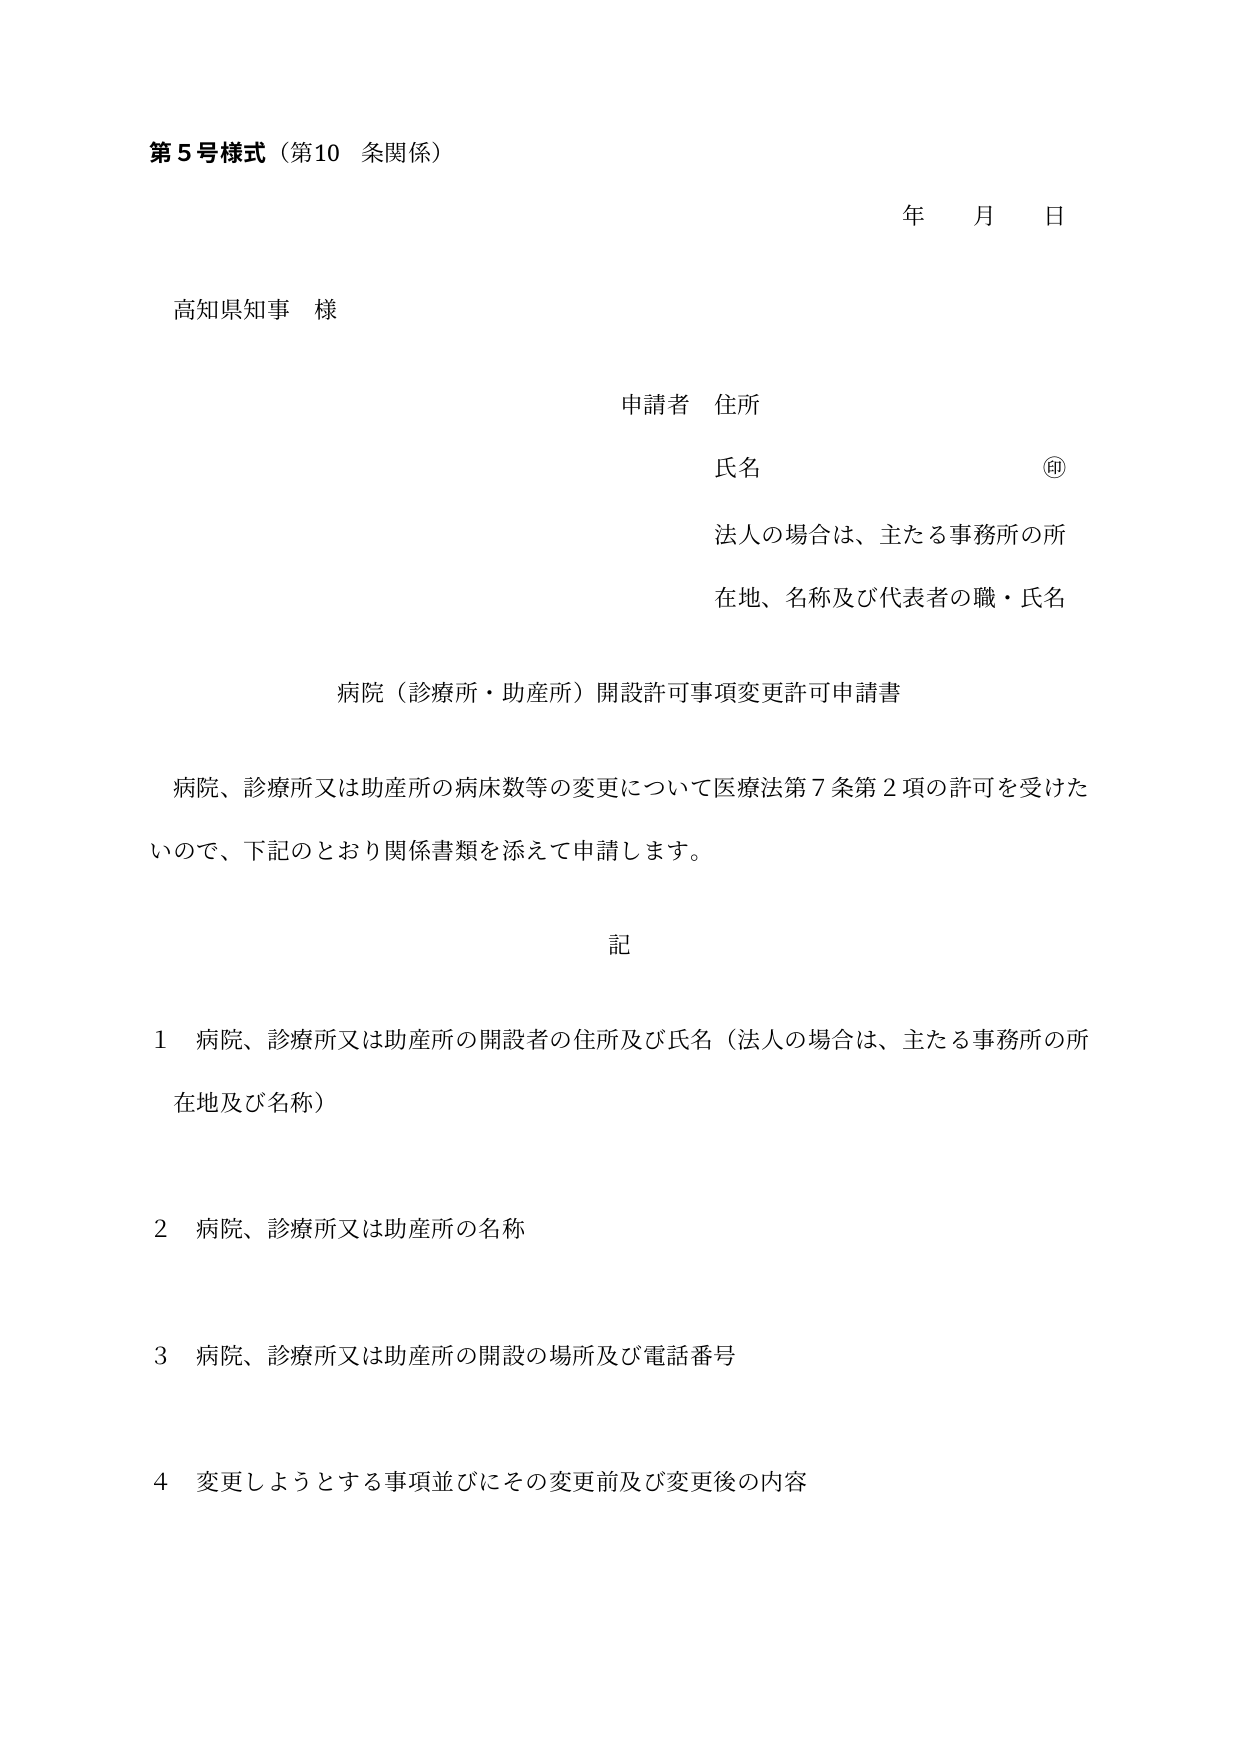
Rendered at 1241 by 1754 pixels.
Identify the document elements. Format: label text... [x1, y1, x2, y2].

text 在地、名称及び代表者の職・氏名 [149, 565, 1091, 628]
text 病院、診療所又は助産所の病床数等の変更について医療法第７条第２項の許可を受けたいので、下記のとおり関係書類を添えて申請します。 [149, 754, 1091, 881]
text 病院（診療所・助産所）開設許可事項変更許可申請書 [149, 660, 1091, 723]
text 法人の場合は、主たる事務所の所 [149, 502, 1091, 565]
text 申請者 住所 [149, 372, 1091, 435]
text 高知県知事 様 [149, 277, 1091, 340]
text 記 [149, 912, 1091, 975]
text 年 月 日 [149, 183, 1091, 246]
text ４ 変更しようとする事項並びにその変更前及び変更後の内容 [149, 1449, 1091, 1512]
text 第５号様式（第10条関係） [149, 119, 1091, 183]
text ２ 病院、診療所又は助産所の名称 [149, 1196, 1091, 1259]
text 氏名 ㊞ [149, 435, 1091, 498]
text ３ 病院、診療所又は助産所の開設の場所及び電話番号 [149, 1323, 1091, 1386]
text １ 病院、診療所又は助産所の開設者の住所及び氏名（法人の場合は、主たる事務所の所在地及び名称） [149, 1007, 1091, 1133]
